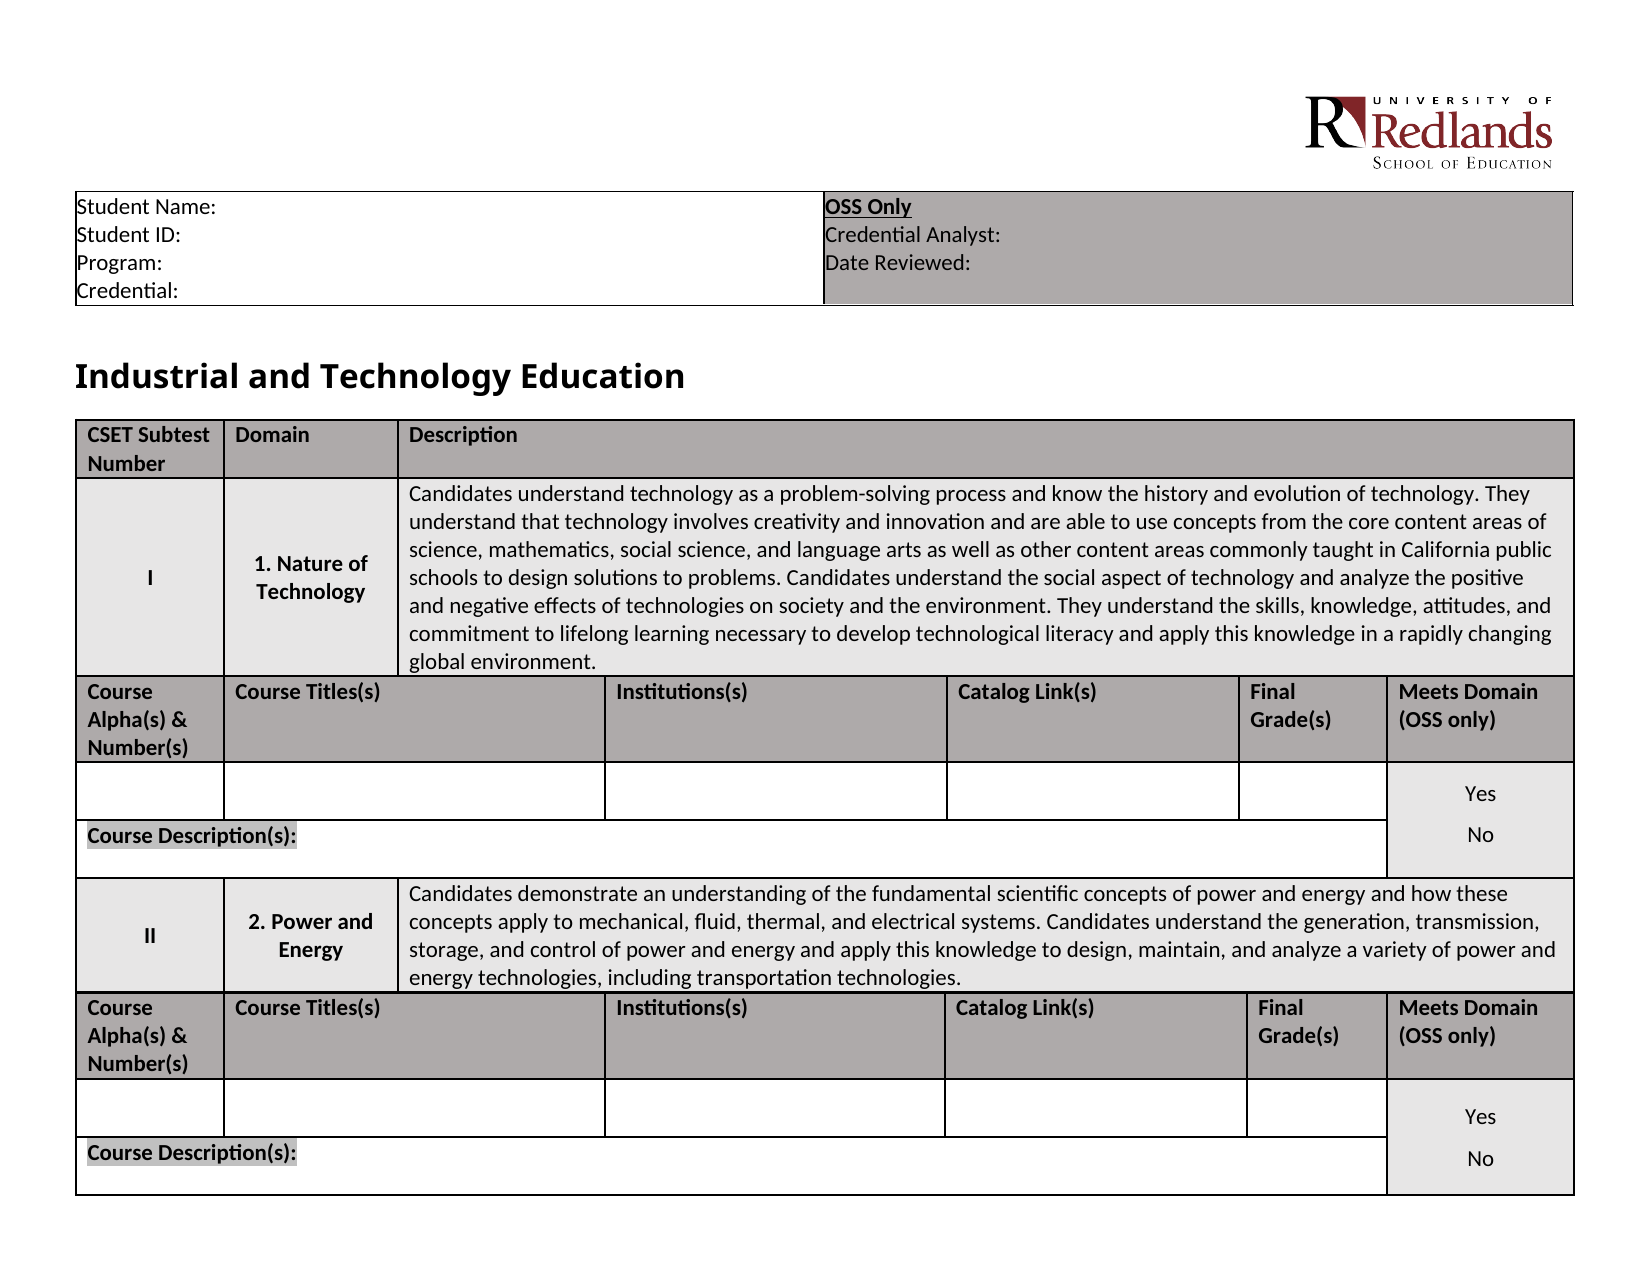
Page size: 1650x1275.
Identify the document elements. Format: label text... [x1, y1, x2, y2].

table_header Description [399, 421, 1573, 477]
text Industrial and Technology Education [75, 353, 1575, 398]
table_cell [606, 763, 946, 819]
table_cell Institutions(s) [606, 677, 946, 761]
table_cell Meets Domain (OSS only) [1388, 677, 1573, 761]
table_cell [77, 1080, 223, 1136]
table_header CSET Subtest Number [77, 421, 223, 477]
table_cell [948, 763, 1238, 819]
table_cell [225, 763, 604, 819]
table_cell [946, 1080, 1246, 1136]
table_cell [1248, 1080, 1386, 1136]
table_cell 2. Power and Energy [225, 879, 397, 991]
table_cell Course Description(s): [77, 821, 1386, 877]
table_cell Candidates understand technology as a problem-solving process and know the history and evolution of technology. They understand that technology involves creativity and innovation and are able to use concepts from the core content areas of science, mathematics, social science, and language arts as well as other content areas commonly taught in California public schools to design solutions to problems. Candidates understand the social aspect of technology and analyze the positive and negative effects of technologies on society and the environment. They understand the skills, knowledge, attitudes, and commitment to lifelong learning necessary to develop technological literacy and apply this knowledge in a rapidly changing global environment. [399, 479, 1573, 675]
table_cell Final Grade(s) [1248, 994, 1386, 1078]
table_cell Catalog Link(s) [948, 677, 1238, 761]
table_cell Institutions(s) [606, 994, 944, 1078]
table_cell Course Alpha(s) & Number(s) [77, 994, 223, 1078]
table_cell [606, 1080, 944, 1136]
table_cell II [77, 879, 223, 991]
table_cell [77, 763, 223, 819]
table_header OSS Only Credential Analyst: Date Reviewed: [825, 192, 1572, 304]
table_cell Catalog Link(s) [946, 994, 1246, 1078]
table_header Domain [225, 421, 397, 477]
table_cell [225, 1080, 604, 1136]
table_cell Final Grade(s) [1240, 677, 1386, 761]
table_cell Candidates demonstrate an understanding of the fundamental scientific concepts of power and energy and how these concepts apply to mechanical, fluid, thermal, and electrical systems. Candidates understand the generation, transmission, storage, and control of power and energy and apply this knowledge to design, maintain, and analyze a variety of power and energy technologies, including transportation technologies. [399, 879, 1573, 991]
table_cell 1. Nature of Technology [225, 479, 397, 675]
table_cell Course Titles(s) [225, 677, 604, 761]
table_cell Yes No [1388, 1080, 1573, 1194]
picture [1281, 75, 1575, 191]
table_cell Course Alpha(s) & Number(s) [77, 677, 223, 761]
table_cell Yes No [1388, 763, 1573, 877]
table_cell Course Titles(s) [225, 994, 604, 1078]
table_cell I [77, 479, 223, 675]
table_header Student Name: Student ID: Program: Credential: [77, 192, 823, 304]
table_cell Course Description(s): [77, 1138, 1386, 1194]
table_cell Meets Domain (OSS only) [1388, 994, 1573, 1078]
table_cell [1240, 763, 1386, 819]
